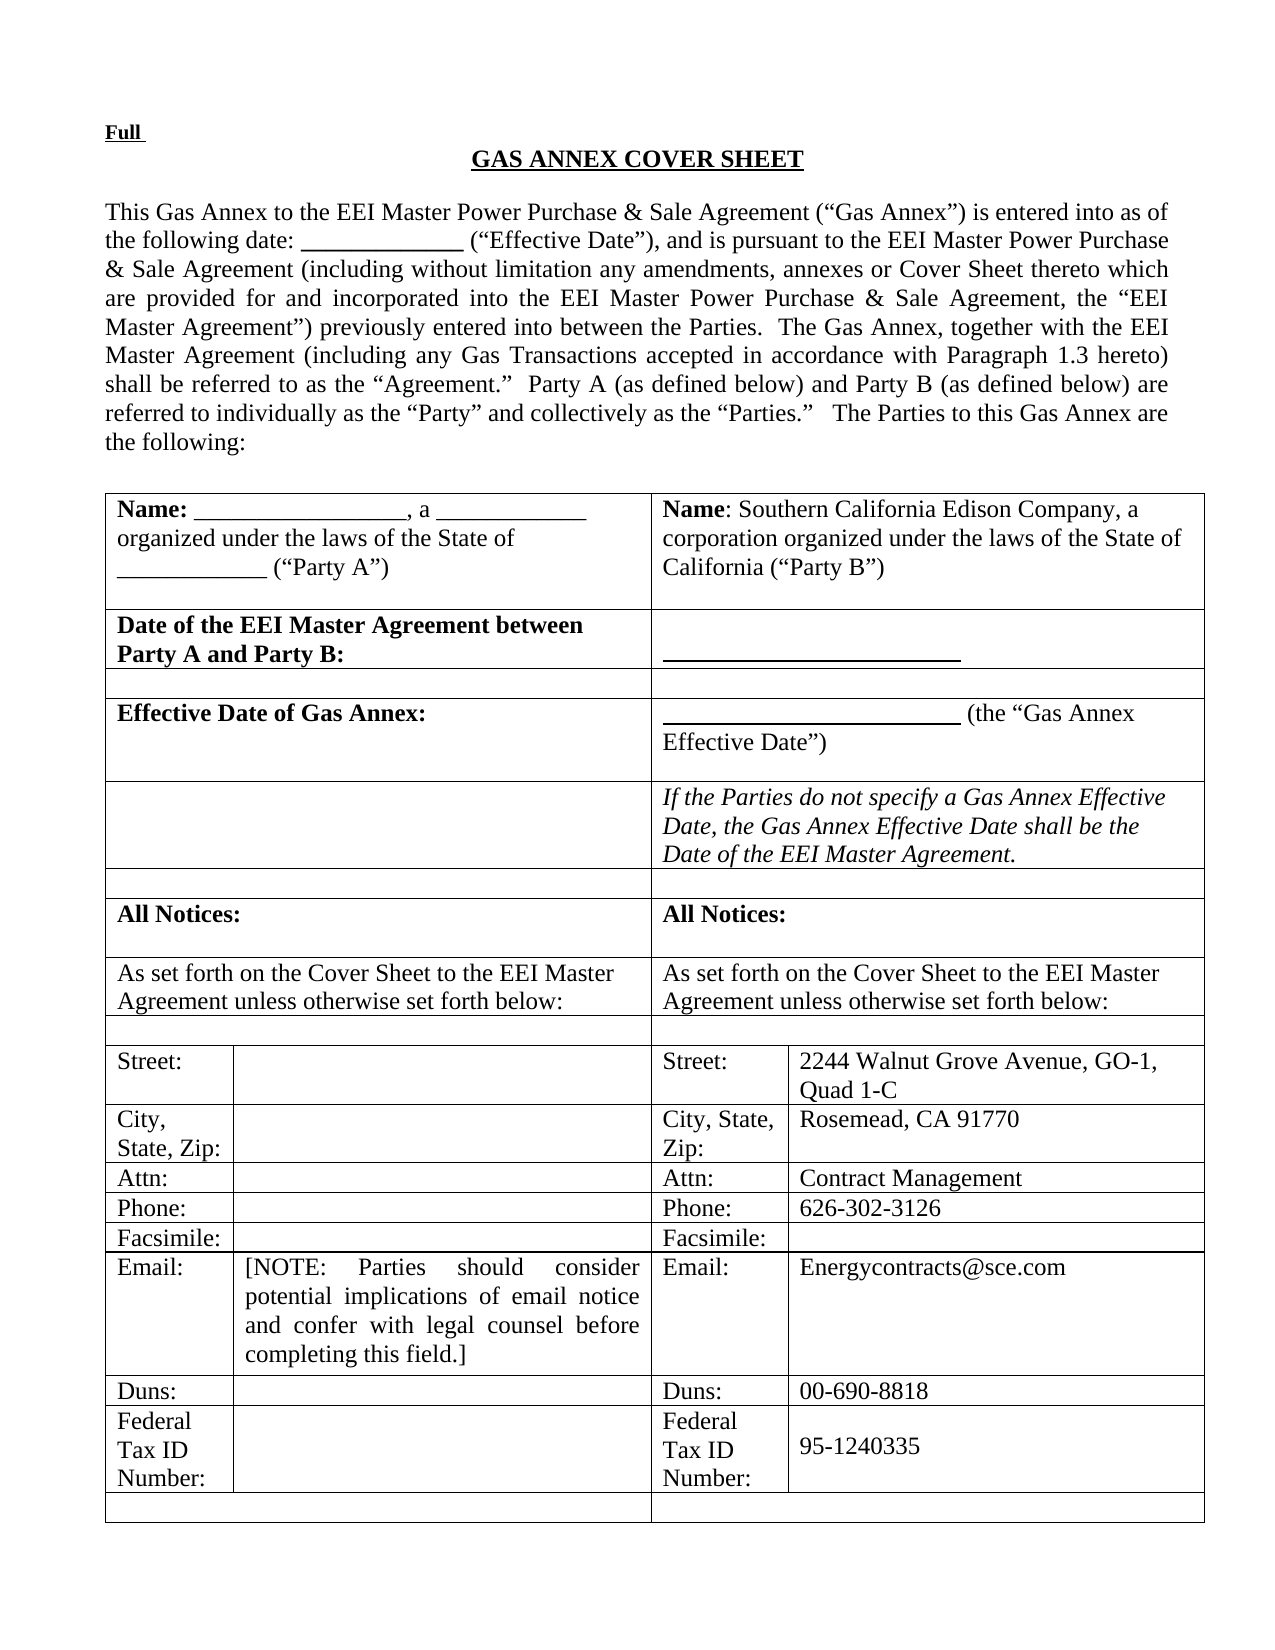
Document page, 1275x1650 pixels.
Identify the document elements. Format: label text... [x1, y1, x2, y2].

table_cell 00-690-8818 [789, 1376, 1204, 1405]
table_cell Attn: [106, 1163, 233, 1192]
table_header Name: Southern California Edison Company, a corporation organized under the laws of the State of California (“Party B”) [652, 494, 1204, 609]
table_cell Federal Tax ID Number: [652, 1406, 788, 1492]
table_cell 2244 Walnut Grove Avenue, GO-1, Quad 1-C [789, 1046, 1204, 1103]
table_cell [106, 669, 651, 697]
table_cell [106, 869, 651, 898]
table_cell [652, 1493, 1204, 1522]
table_cell Date of the EEI Master Agreement between Party A and Party B: [106, 610, 651, 668]
table_cell [106, 1016, 651, 1045]
table_cell [234, 1046, 651, 1103]
table_cell Phone: [652, 1193, 788, 1222]
table_cell [234, 1376, 651, 1405]
table_cell [652, 669, 1204, 697]
table_cell If the Parties do not specify a Gas Annex Effective Date, the Gas Annex Effective Date shall be the Date of the EEI Master Agreement. [652, 782, 1204, 868]
table_cell [652, 610, 1204, 668]
table_cell [NOTE: Parties should consider potential implications of email notice and confer with legal counsel before completing this field.] [234, 1253, 651, 1375]
table_cell All Notices: [652, 899, 1204, 957]
table_cell Rosemead, CA 91770 [789, 1105, 1204, 1162]
table_cell [234, 1223, 651, 1251]
table_cell [234, 1406, 651, 1492]
table_cell Federal Tax ID Number: [106, 1406, 233, 1492]
table_cell Phone: [106, 1193, 233, 1222]
table_cell Street: [652, 1046, 788, 1103]
table_cell Contract Management [789, 1163, 1204, 1192]
table_cell Facsimile: [652, 1223, 788, 1251]
table_cell City, State, Zip: [106, 1105, 233, 1162]
table_cell Facsimile: [106, 1223, 233, 1251]
table_cell Attn: [652, 1163, 788, 1192]
table_cell [234, 1105, 651, 1162]
table_cell 95-1240335 [789, 1406, 1204, 1492]
table_cell All Notices: [106, 899, 651, 957]
table_cell 626-302-3126 [789, 1193, 1204, 1222]
table_header Name: _________________, a ____________ organized under the laws of the State of ____________ (“Party A”) [106, 494, 651, 609]
table_cell Duns: [652, 1376, 788, 1405]
table_cell Duns: [106, 1376, 233, 1405]
text GAS ANNEX COVER SHEET [105, 144, 1170, 173]
text Full [105, 120, 1170, 144]
text This Gas Annex to the EEI Master Power Purchase & Sale Agreement (“Gas Annex”) is entered into as of the following date: _____________ (“Effective Date”), and is pursuant to the EEI Master Power Purchase & Sale Agreement (including without limitation any amendments, annexes or Cover Sheet thereto which are provided for and incorporated into the EEI Master Power Purchase & Sale Agreement, the “EEI Master Agreement”) previously entered into between the Parties. The Gas Annex, together with the EEI Master Agreement (including any Gas Transactions accepted in accordance with Paragraph 1.3 hereto) shall be referred to as the “Agreement.” Party A (as defined below) and Party B (as defined below) are referred to individually as the “Party” and collectively as the “Parties.” The Parties to this Gas Annex are the following: [105, 197, 1170, 456]
table_cell As set forth on the Cover Sheet to the EEI Master Agreement unless otherwise set forth below: [652, 958, 1204, 1015]
table_cell Energycontracts@sce.com [789, 1253, 1204, 1375]
table_cell [106, 782, 651, 868]
table_cell [234, 1163, 651, 1192]
table_cell Email: [652, 1253, 788, 1375]
table_cell Street: [106, 1046, 233, 1103]
table_cell As set forth on the Cover Sheet to the EEI Master Agreement unless otherwise set forth below: [106, 958, 651, 1015]
table_cell (the “Gas Annex Effective Date”) [652, 699, 1204, 781]
table_cell [652, 1016, 1204, 1045]
table_cell [789, 1223, 1204, 1251]
table_cell Email: [106, 1253, 233, 1375]
table_cell Effective Date of Gas Annex: [106, 699, 651, 781]
table_cell [106, 1493, 651, 1522]
table_cell [652, 869, 1204, 898]
table_cell [234, 1193, 651, 1222]
table_cell City, State, Zip: [652, 1105, 788, 1162]
